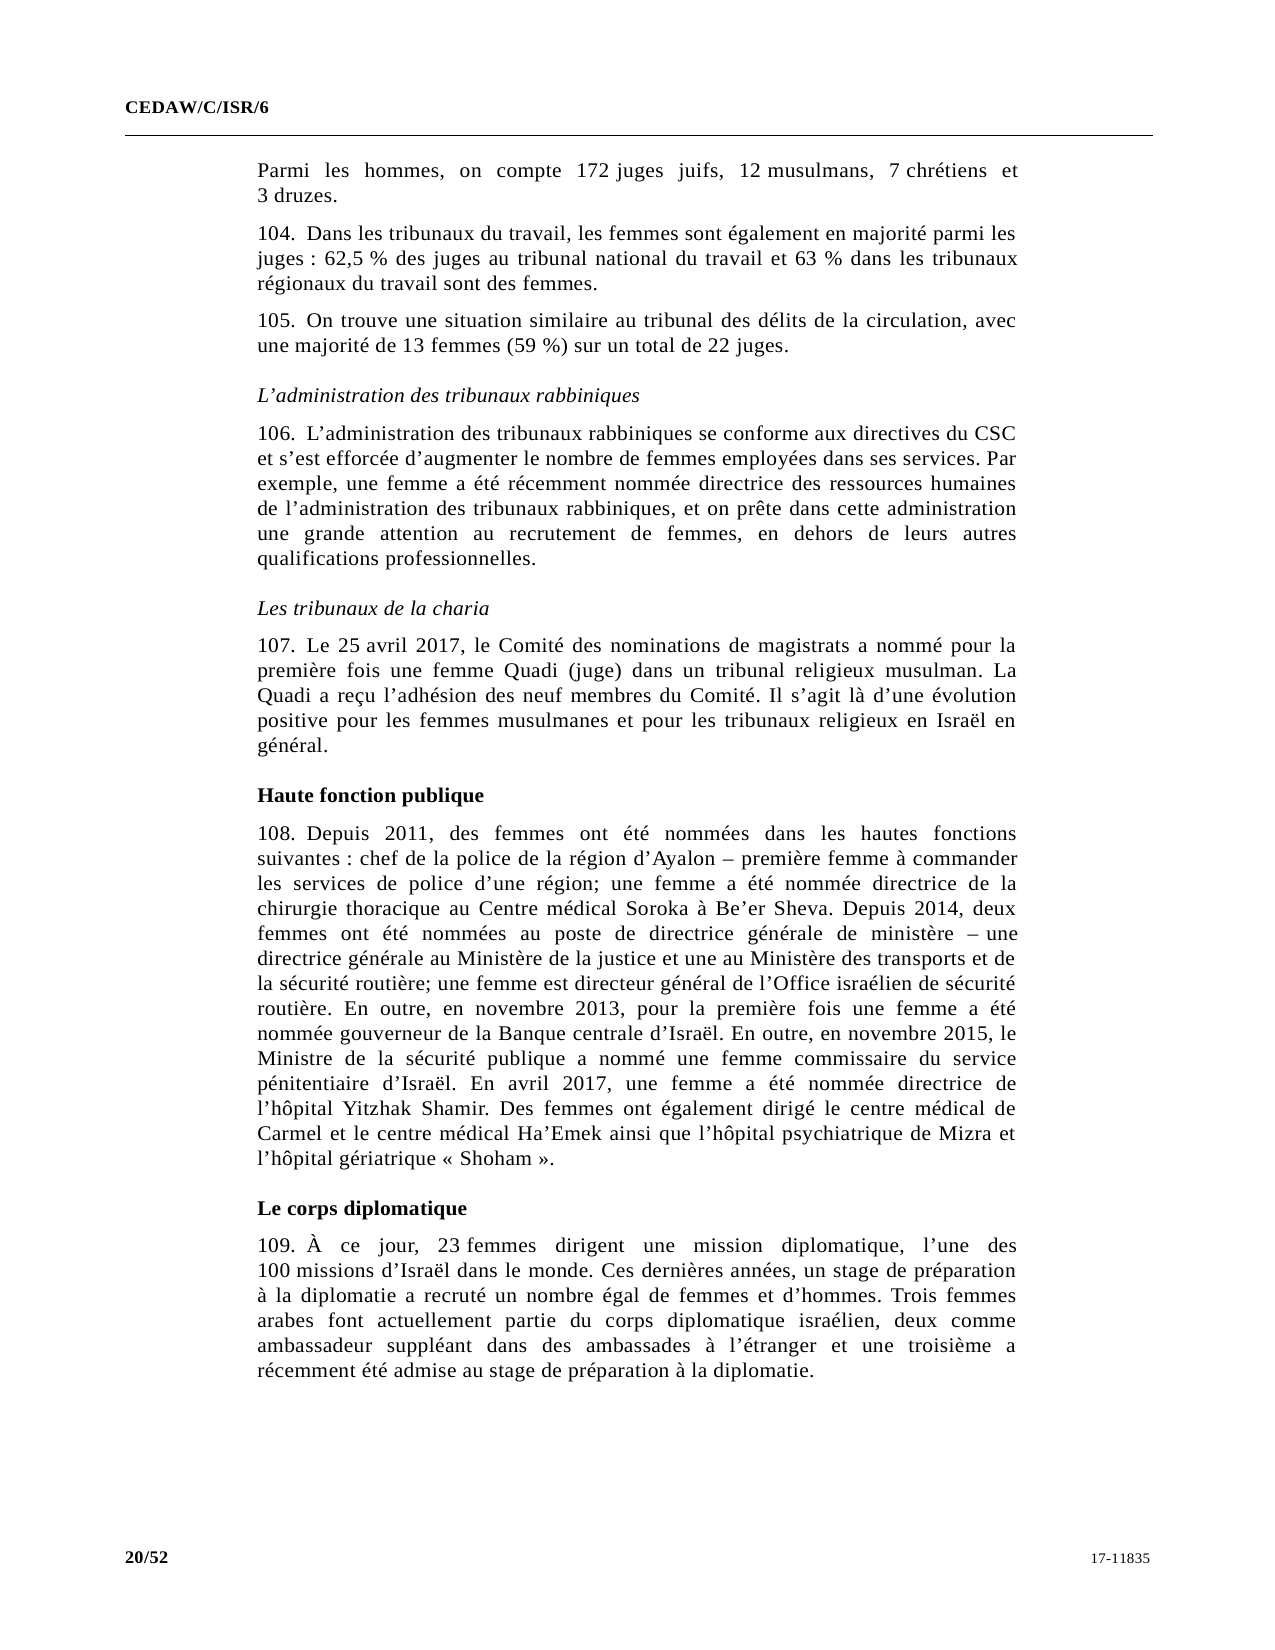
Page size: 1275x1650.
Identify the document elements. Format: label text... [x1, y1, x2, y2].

text Haute fonction publique [257, 782, 1019, 807]
list Le 25 avril 2017, le Comité des nominations de magistrats a nommé pour la première fois une femme Quadi (juge) dans un tribunal religieux musulman. La Quadi a reçu l’adhésion des neuf membres du Comité. Il s’agit là d’une évolution positive pour les femmes musulmanes et pour les tribunaux religieux en Israël en général. [257, 632, 1018, 757]
list On trouve une situation similaire au tribunal des délits de la circulation, avec une majorité de 13 femmes (59 %) sur un total de 22 juges. [257, 307, 1018, 357]
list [257, 157, 1018, 207]
list Depuis 2011, des femmes ont été nommées dans les hautes fonctions suivantes : chef de la police de la région d’Ayalon – première femme à commander les services de police d’une région; une femme a été nommée directrice de la chirurgie thoracique au Centre médical Soroka à Be’er Sheva. Depuis 2014, deux femmes ont été nommées au poste de directrice générale de ministère – une directrice générale au Ministère de la justice et une au Ministère des transports et de la sécurité routière; une femme est directeur général de l’Office israélien de sécurité routière. En outre, en novembre 2013, pour la première fois une femme a été nommée gouverneur de la Banque centrale d’Israël. En outre, en novembre 2015, le Ministre de la sécurité publique a nommé une femme commissaire du service pénitentiaire d’Israël. En avril 2017, une femme a été nommée directrice de l’hôpital Yitzhak Shamir. Des femmes ont également dirigé le centre médical de Carmel et le centre médical Ha’Emek ainsi que l’hôpital psychiatrique de Mizra et l’hôpital gériatrique « Shoham ». [257, 820, 1018, 1170]
text Le corps diplomatique [257, 1195, 1019, 1220]
text Les tribunaux de la charia [257, 595, 1019, 620]
list Dans les tribunaux du travail, les femmes sont également en majorité parmi les juges : 62,5 % des juges au tribunal national du travail et 63 % dans les tribunaux régionaux du travail sont des femmes. [257, 220, 1018, 295]
list À ce jour, 23 femmes dirigent une mission diplomatique, l’une des 100 missions d’Israël dans le monde. Ces dernières années, un stage de préparation à la diplomatie a recruté un nombre égal de femmes et d’hommes. Trois femmes arabes font actuellement partie du corps diplomatique israélien, deux comme ambassadeur suppléant dans des ambassades à l’étranger et une troisième a récemment été admise au stage de préparation à la diplomatie. [257, 1232, 1018, 1382]
text L’administration des tribunaux rabbiniques [125, 382, 1019, 407]
list L’administration des tribunaux rabbiniques se conforme aux directives du CSC et s’est efforcée d’augmenter le nombre de femmes employées dans ses services. Par exemple, une femme a été récemment nommée directrice des ressources humaines de l’administration des tribunaux rabbiniques, et on prête dans cette administration une grande attention au recrutement de femmes, en dehors de leurs autres qualifications professionnelles. [257, 420, 1018, 570]
